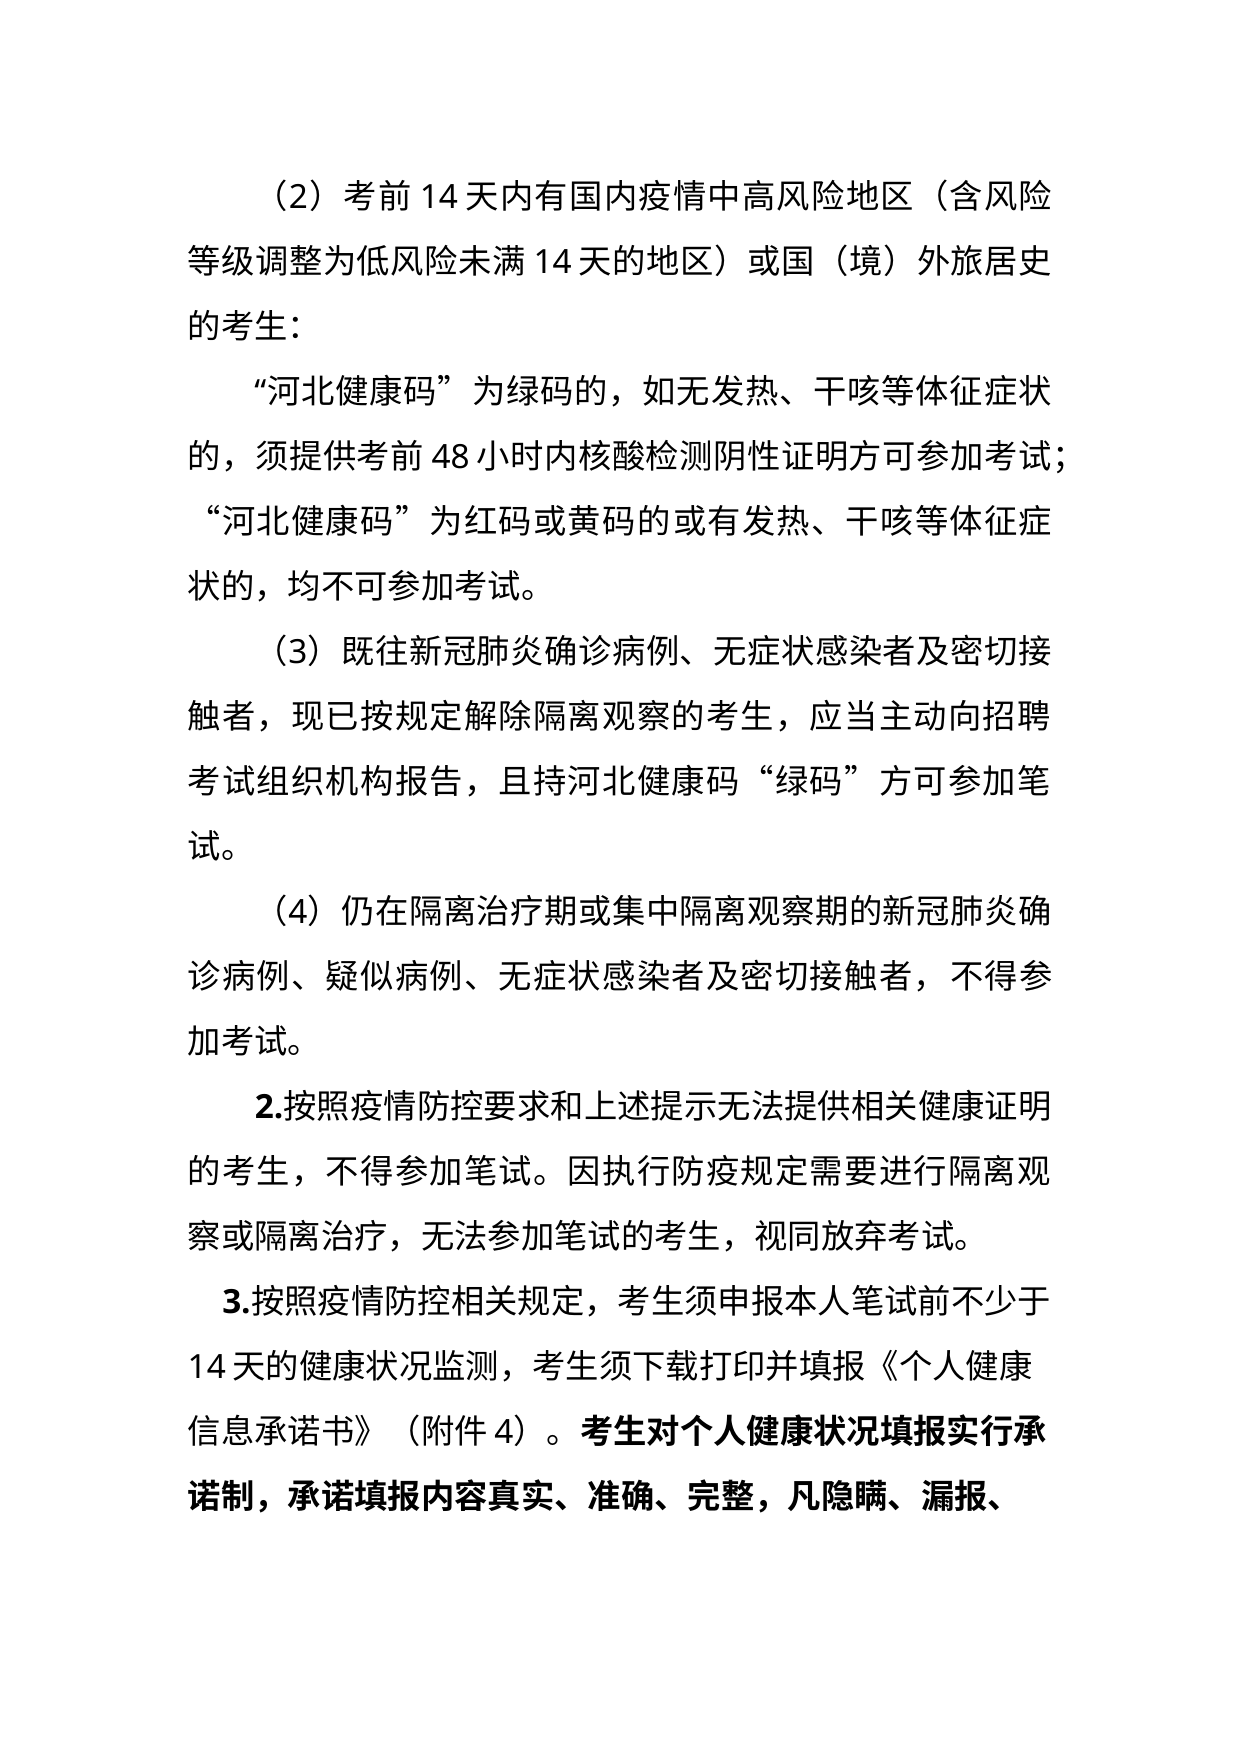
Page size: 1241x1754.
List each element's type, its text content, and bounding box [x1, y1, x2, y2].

text （2）考前14天内有国内疫情中高风险地区（含风险等级调整为低风险未满14天的地区）或国（境）外旅居史的考生： [187, 162, 1053, 357]
text （4）仍在隔离治疗期或集中隔离观察期的新冠肺炎确诊病例、疑似病例、无症状感染者及密切接触者，不得参加考试。 [187, 877, 1053, 1072]
text “河北健康码”为绿码的，如无发热、干咳等体征症状的，须提供考前48小时内核酸检测阴性证明方可参加考试；“河北健康码”为红码或黄码的或有发热、干咳等体征症状的，均不可参加考试。 [187, 357, 1053, 617]
text （3）既往新冠肺炎确诊病例、无症状感染者及密切接触者，现已按规定解除隔离观察的考生，应当主动向招聘考试组织机构报告，且持河北健康码“绿码”方可参加笔试。 [187, 617, 1053, 877]
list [187, 1267, 1053, 1527]
text 2.按照疫情防控要求和上述提示无法提供相关健康证明的考生，不得参加笔试。因执行防疫规定需要进行隔离观察或隔离治疗，无法参加笔试的考生，视同放弃考试。 [187, 1072, 1053, 1267]
